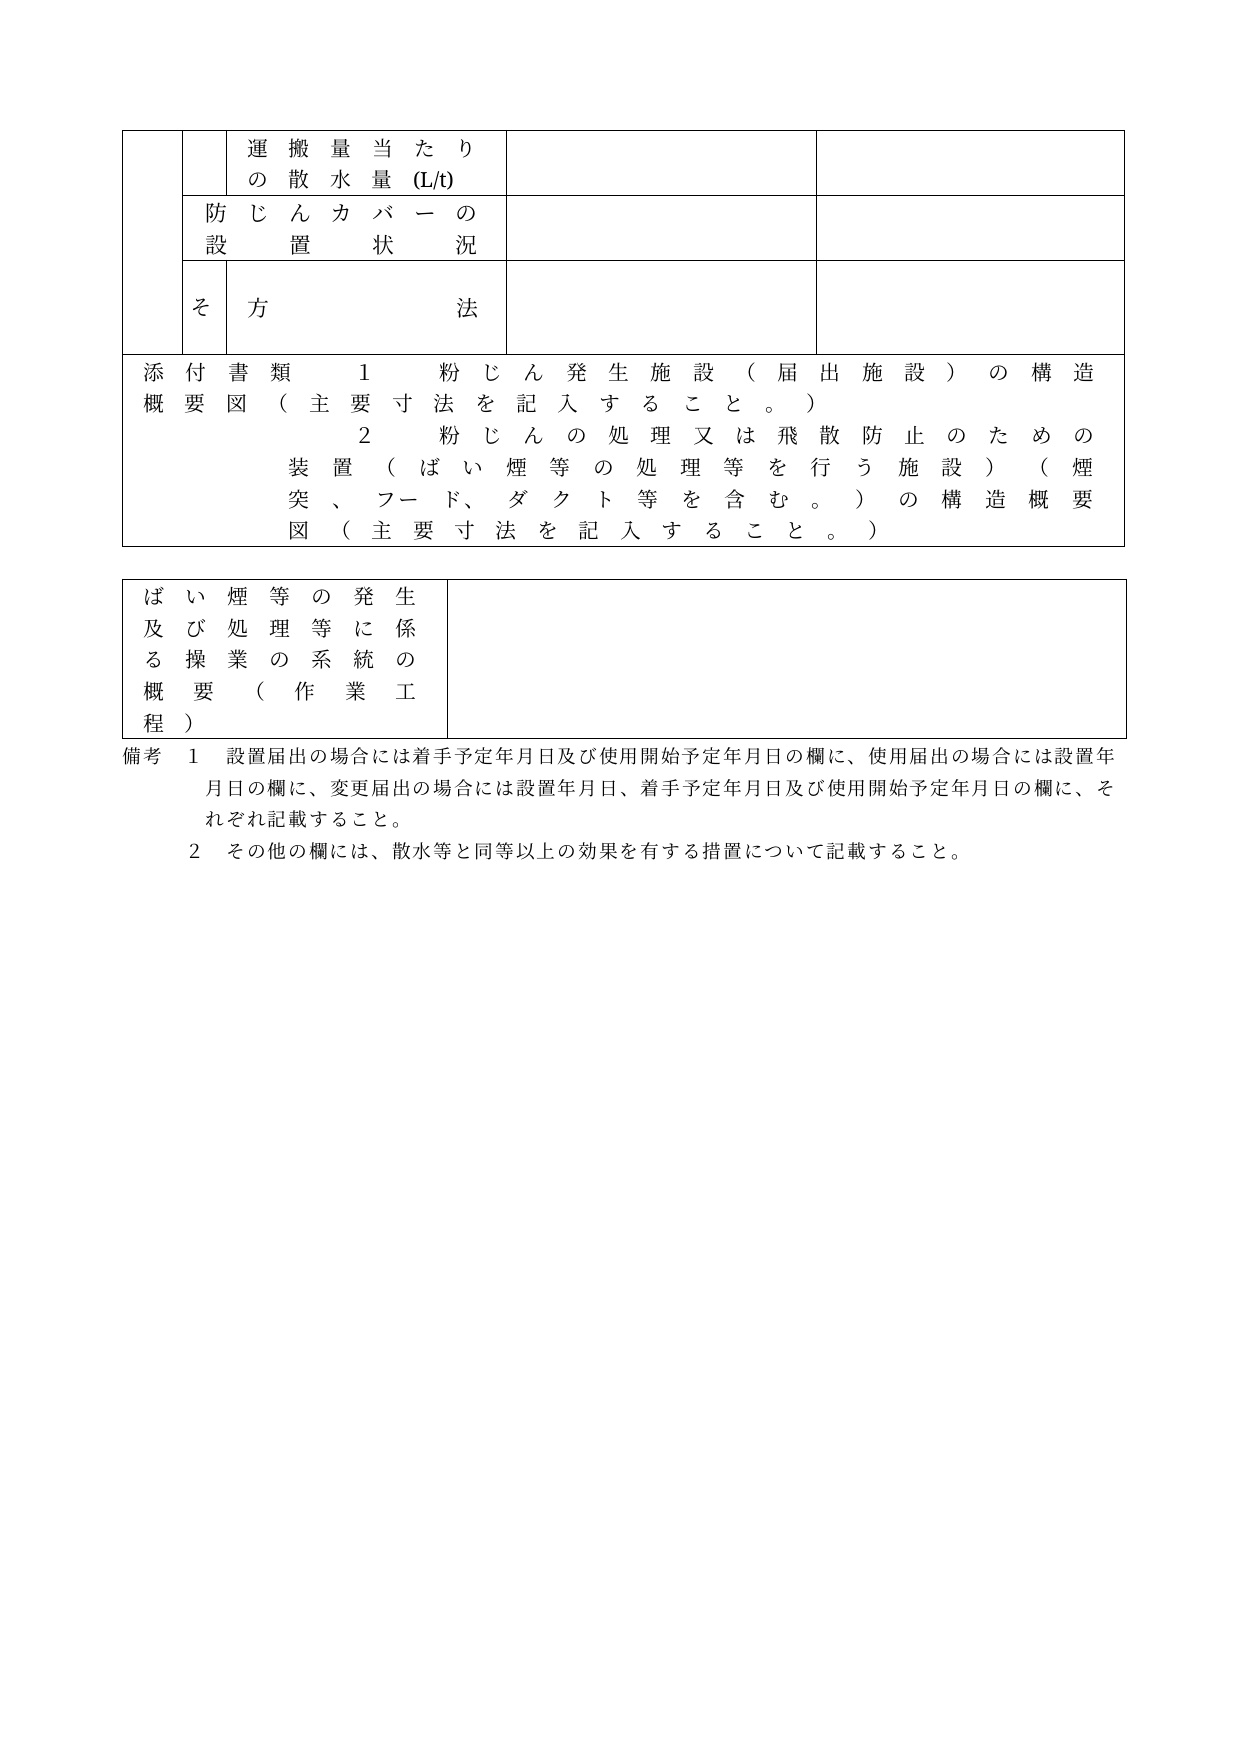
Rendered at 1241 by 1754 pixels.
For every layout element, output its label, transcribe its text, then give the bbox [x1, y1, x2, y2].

table_header ばい煙等の発生及び処理等に係る操業の系統の概要（作業工程） [123, 580, 447, 738]
table_cell 方法 [227, 261, 506, 354]
table_cell [507, 131, 816, 195]
table_cell [507, 196, 816, 259]
text ２ その他の欄には、散水等と同等以上の効果を有する措置について記載すること。 [176, 835, 1118, 866]
table_cell [817, 261, 1124, 354]
text 備考 １ 設置届出の場合には着手予定年月日及び使用開始予定年月日の欄に、使用届出の場合には設置年月日の欄に、変更届出の場合には設置年月日、着手予定年月日及び使用開始予定年月日の欄に、それぞれ記載すること。 [123, 739, 1118, 835]
table_cell その他 [183, 261, 226, 354]
table_cell [817, 131, 1124, 195]
table_cell 運搬量当たりの散水量(L/t) [227, 131, 506, 195]
table_cell [817, 196, 1124, 259]
table_cell [507, 261, 816, 354]
table_cell 防じんカバーの設置状況 [183, 196, 506, 259]
table_header [448, 580, 1126, 738]
table_cell 添付書類 １ 粉じん発生施設（届出施設）の構造概要図（主要寸法を記入すること。） ２ 粉じんの処理又は飛散防止のための装置（ばい煙等の処理等を行う施設）（煙突、フード、ダクト等を含む。）の構造概要図（主要寸法を記入すること。） [123, 355, 1124, 546]
